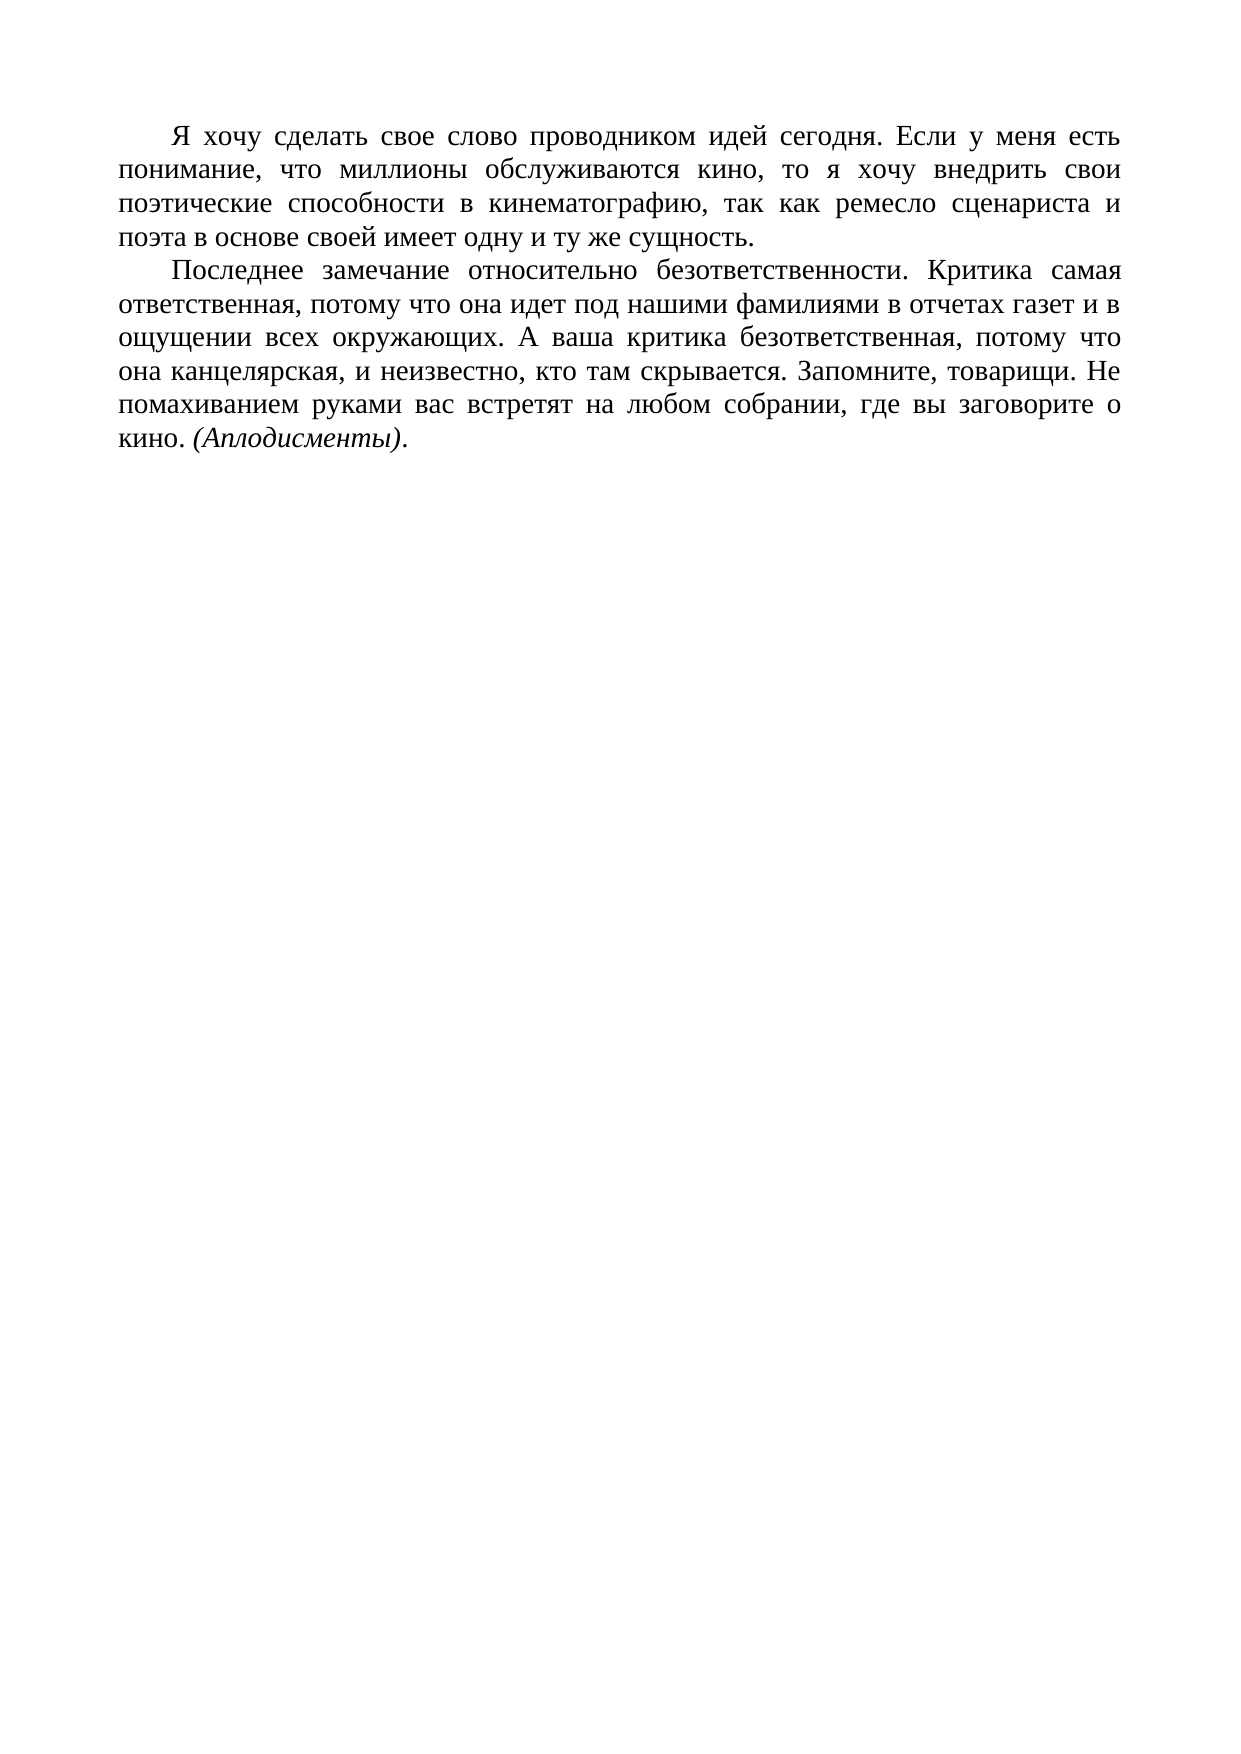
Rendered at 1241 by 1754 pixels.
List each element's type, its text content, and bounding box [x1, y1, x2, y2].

text Последнее замечание относительно безответственности. Критика самая ответственная, потому что она идет под нашими фамилиями в отчетах газет и в ощущении всех окружающих. А ваша критика безответственная, потому что она канцелярская, и неизвестно, кто там скрывается. Запомните, товарищи. Не помахиванием руками вас встретят на любом собрании, где вы заговорите о кино. (Аплодисменты). [118, 252, 1122, 453]
text Я хочу сделать свое слово проводником идей сегодня. Если у меня есть понимание, что миллионы обслуживаются кино, то я хочу внедрить свои поэтические способности в кинематографию, так как ремесло сценариста и поэта в основе своей имеет одну и ту же сущность. [118, 118, 1122, 252]
